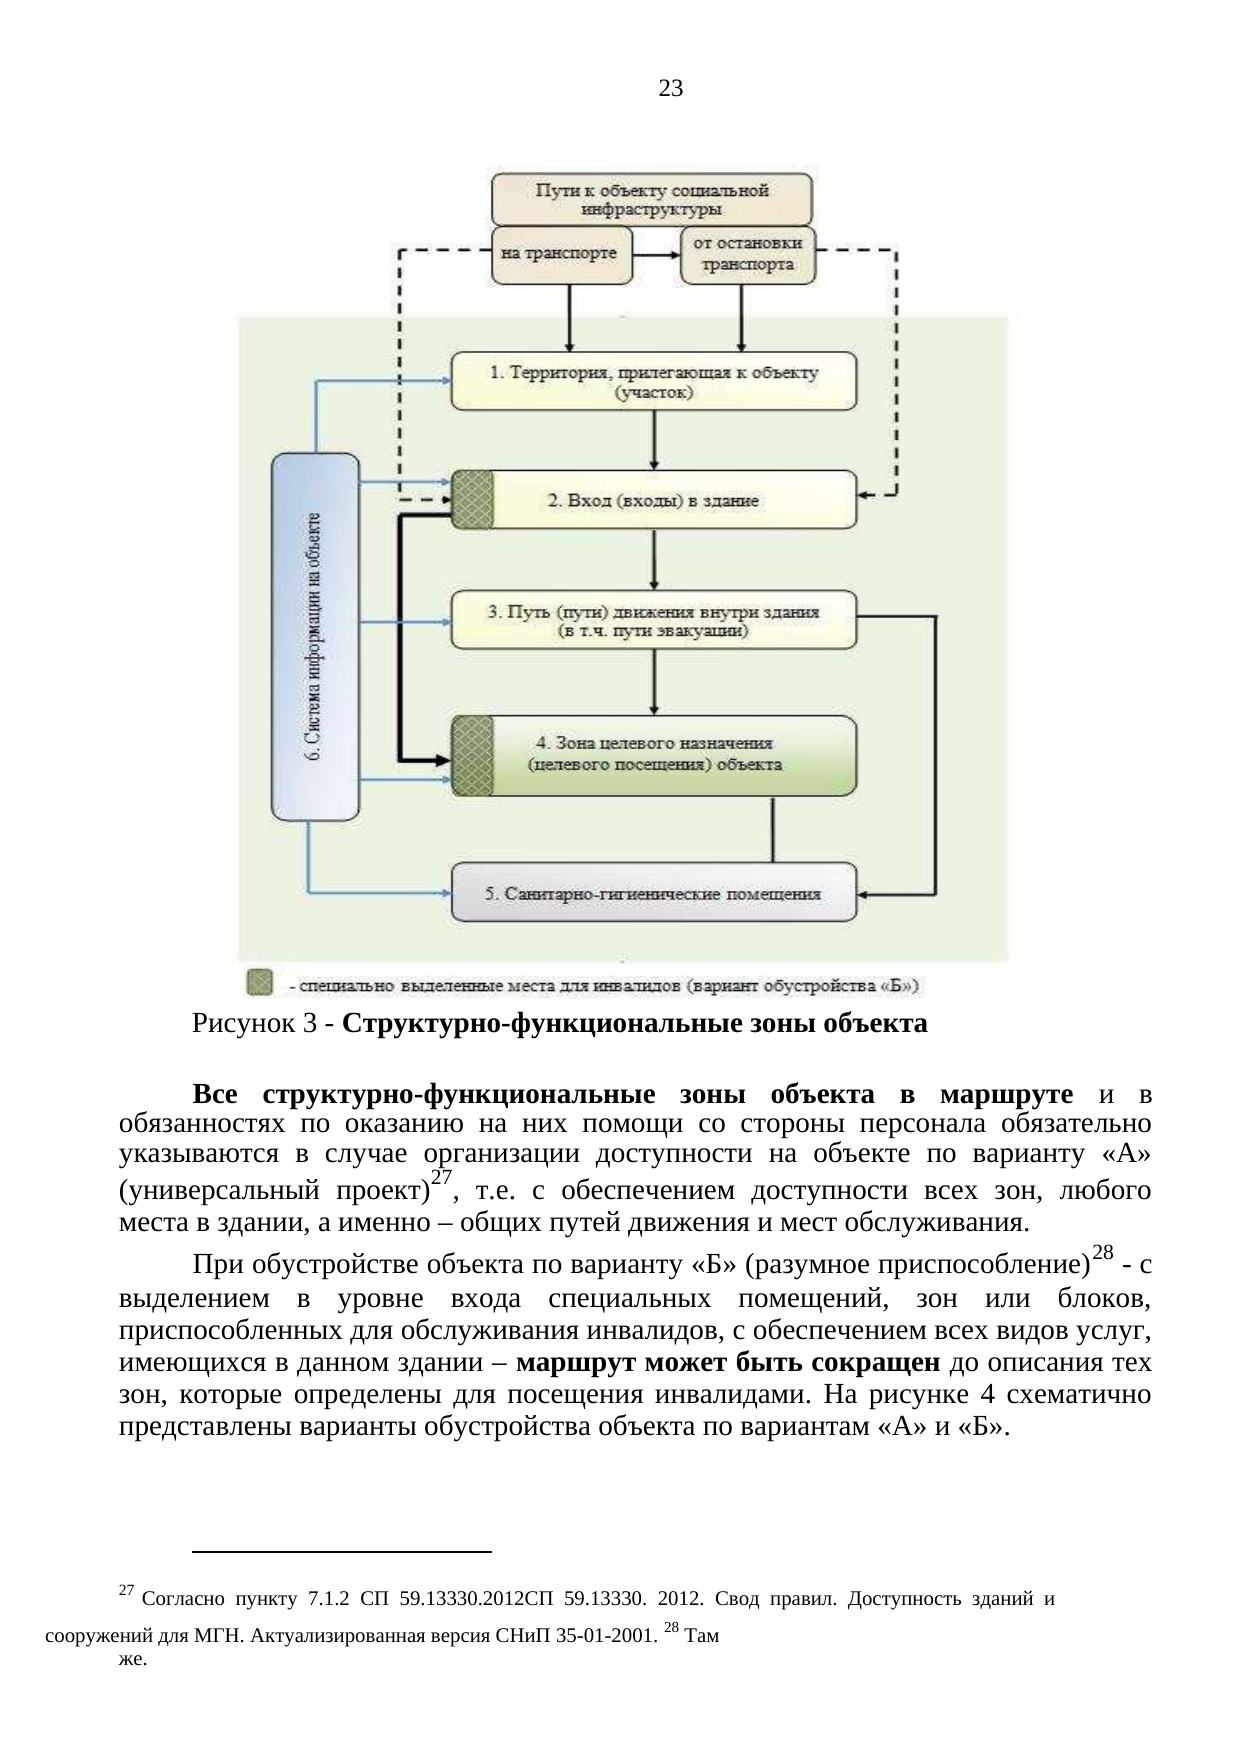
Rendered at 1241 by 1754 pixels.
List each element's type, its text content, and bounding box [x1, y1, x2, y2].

text При обустройстве объекта по варианту «Б» (разумное приспособление)28 - с выделением в уровне входа специальных помещений, зон или блоков, приспособленных для обслуживания инвалидов, с обеспечением всех видов услуг, имеющихся в данном здании – маршрут может быть сокращен до описания тех зон, которые определены для посещения инвалидами. На рисунке 4 схематично представлены варианты обустройства объекта по вариантам «А» и «Б». [119, 1241, 1153, 1441]
text 27 Согласно пункту 7.1.2 СП 59.13330.2012СП 59.13330. 2012. Свод правил. Доступность зданий и [119, 1581, 1153, 1612]
text 23 [658, 73, 1153, 101]
text сооружений для МГН. Актуализированная версия СНиП 35-01-2001. 28 Там же. [45, 1621, 732, 1670]
picture [192, 165, 1041, 1006]
text Все структурно-функциональные зоны объекта в маршруте и в обязанностях по оказанию на них помощи со стороны персонала обязательно указываются в случае организации доступности на объекте по варианту «А» (универсальный проект)27, т.е. с обеспечением доступности всех зон, любого места в здании, а именно – общих путей движения и мест обслуживания. [119, 1079, 1153, 1237]
text Рисунок 3 - Структурно-функциональные зоны объекта [192, 1006, 1153, 1039]
